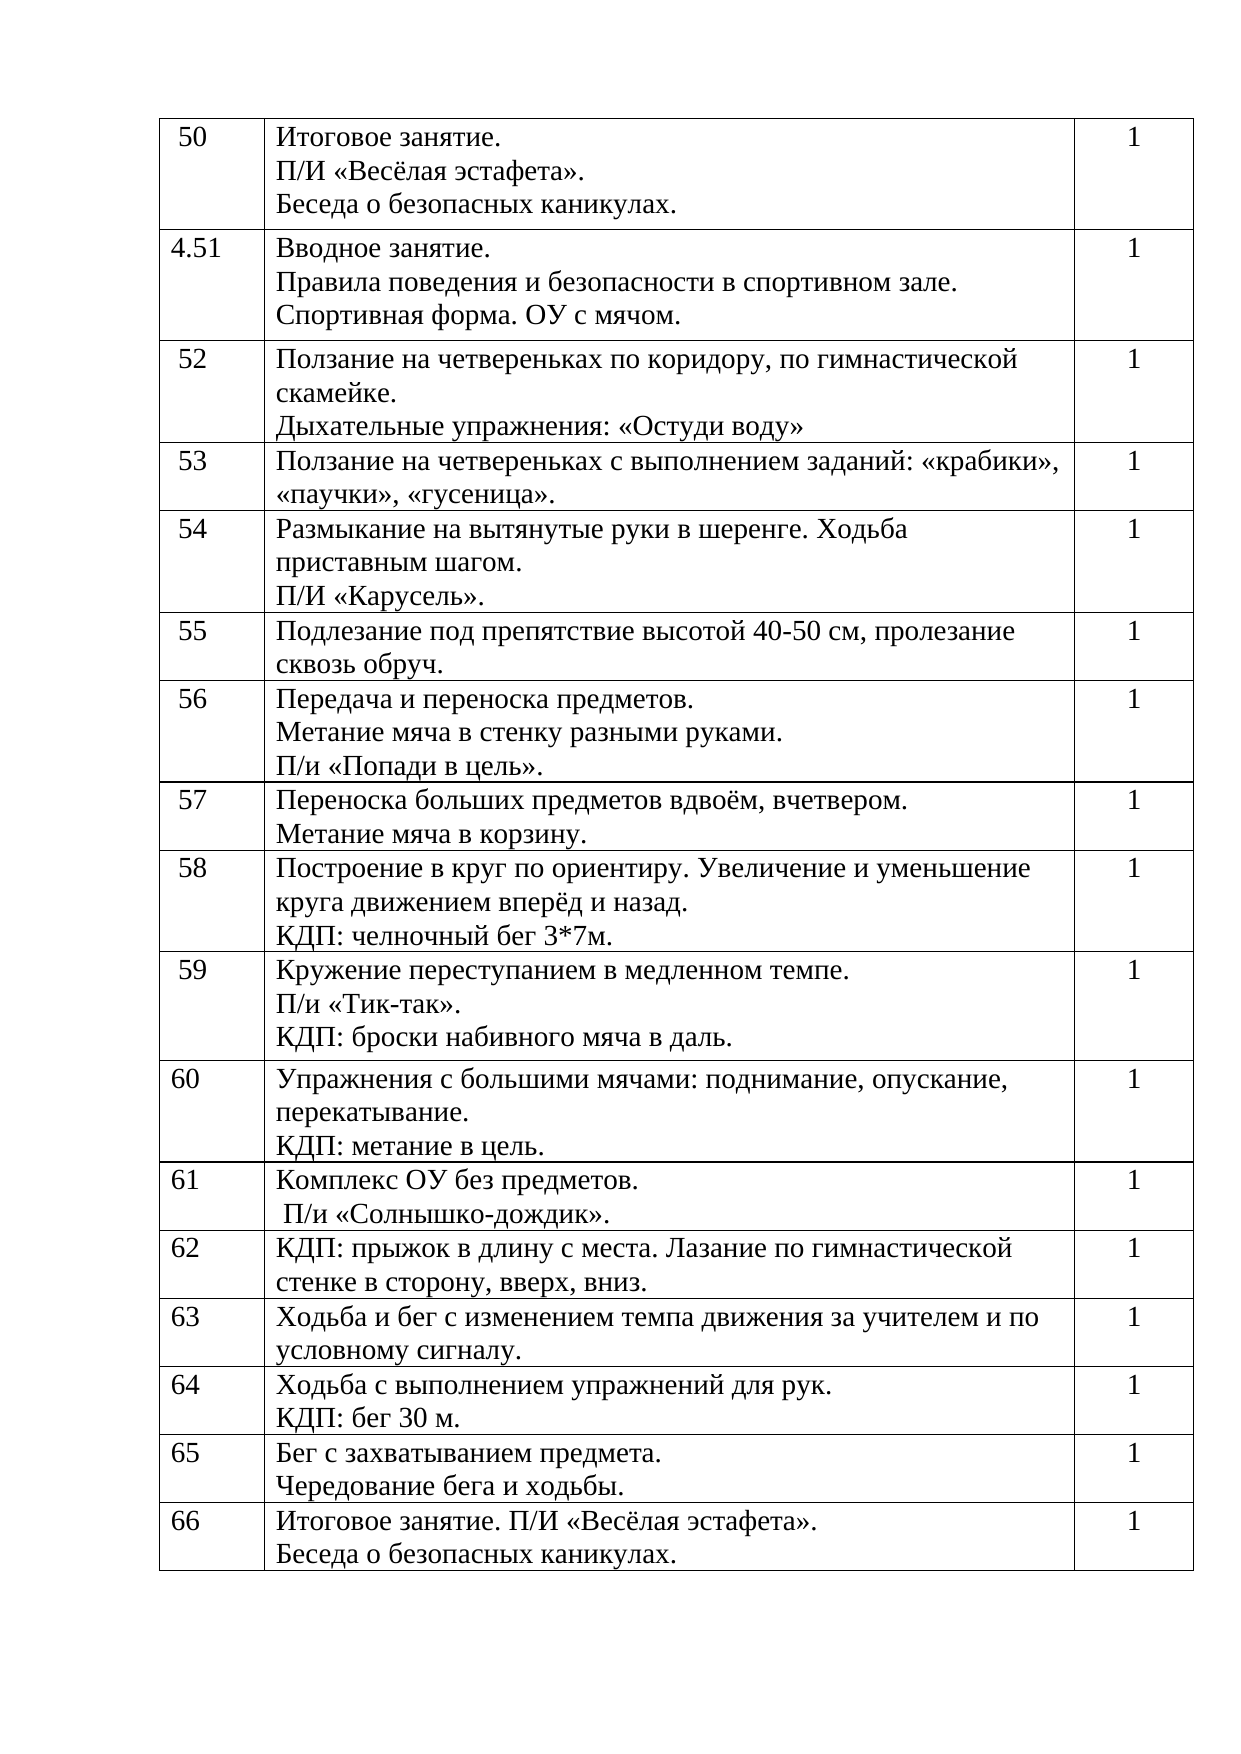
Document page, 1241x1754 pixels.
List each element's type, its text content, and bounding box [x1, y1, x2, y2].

table_cell 59 [160, 952, 264, 1060]
table_cell 61 [160, 1163, 264, 1229]
table_cell 64 [160, 1367, 264, 1434]
table_cell Вводное занятие. Правила поведения и безопасности в спортивном зале. Спортивная форма. ОУ с мячом. [265, 230, 1074, 340]
table_cell 58 [160, 851, 264, 951]
table_cell Комплекс ОУ без предметов. П/и «Солнышко-дождик». [265, 1163, 1074, 1229]
table_cell 4.51 [160, 230, 264, 340]
table_cell Построение в круг по ориентиру. Увеличение и уменьшение круга движением вперёд и назад. КДП: челночный бег 3*7м. [265, 851, 1074, 951]
table_cell 1 [1075, 1163, 1193, 1229]
table_cell Ползание на четвереньках по коридору, по гимнастической скамейке. Дыхательные упражнения: «Остуди воду» [265, 341, 1074, 442]
table_cell 1 [1075, 952, 1193, 1060]
table_cell 1 [1075, 511, 1193, 612]
table_cell 52 [160, 341, 264, 442]
table_cell Подлезание под препятствие высотой 40-50 см, пролезание сквозь обруч. [265, 613, 1074, 680]
table_cell 1 [1075, 1299, 1193, 1366]
table_cell 56 [160, 681, 264, 781]
table_cell 1 [1075, 119, 1193, 229]
table_cell Переноска больших предметов вдвоём, вчетвером. Метание мяча в корзину. [265, 783, 1074, 849]
table_cell 57 [160, 783, 264, 849]
table_cell 50 [160, 119, 264, 229]
table_cell Кружение переступанием в медленном темпе. П/и «Тик-так». КДП: броски набивного мяча в даль. [265, 952, 1074, 1060]
table_cell 54 [160, 511, 264, 612]
table_cell 1 [1075, 341, 1193, 442]
table_cell 1 [1075, 681, 1193, 781]
table_cell 63 [160, 1299, 264, 1366]
table_cell 1 [1075, 1231, 1193, 1298]
table_cell Ползание на четвереньках с выполнением заданий: «крабики», «паучки», «гусеница». [265, 443, 1074, 510]
table_cell 1 [1075, 1435, 1193, 1502]
table_cell 53 [160, 443, 264, 510]
table_cell 66 [160, 1503, 264, 1570]
table_cell 1 [1075, 783, 1193, 849]
table_cell 55 [160, 613, 264, 680]
table_cell Передача и переноска предметов. Метание мяча в стенку разными руками. П/и «Попади в цель». [265, 681, 1074, 781]
table_cell 60 [160, 1061, 264, 1161]
table_cell 1 [1075, 1503, 1193, 1570]
table_cell 62 [160, 1231, 264, 1298]
table_cell 65 [160, 1435, 264, 1502]
table_cell 1 [1075, 613, 1193, 680]
table_cell 1 [1075, 1367, 1193, 1434]
table_cell 1 [1075, 851, 1193, 951]
table_cell КДП: прыжок в длину с места. Лазание по гимнастической стенке в сторону, вверх, вниз. [265, 1231, 1074, 1298]
table_cell 1 [1075, 1061, 1193, 1161]
table_cell Итоговое занятие. П/И «Весёлая эстафета». Беседа о безопасных каникулах. [265, 119, 1074, 229]
table_cell Ходьба с выполнением упражнений для рук. КДП: бег 30 м. [265, 1367, 1074, 1434]
table_cell Упражнения с большими мячами: поднимание, опускание, перекатывание. КДП: метание в цель. [265, 1061, 1074, 1161]
table_cell Ходьба и бег с изменением темпа движения за учителем и по условному сигналу. [265, 1299, 1074, 1366]
table_cell 1 [1075, 443, 1193, 510]
table_cell 1 [1075, 230, 1193, 340]
table_cell Итоговое занятие. П/И «Весёлая эстафета». Беседа о безопасных каникулах. [265, 1503, 1074, 1570]
table_cell Размыкание на вытянутые руки в шеренге. Ходьба приставным шагом. П/И «Карусель». [265, 511, 1074, 612]
table_cell Бег с захватыванием предмета. Чередование бега и ходьбы. [265, 1435, 1074, 1502]
